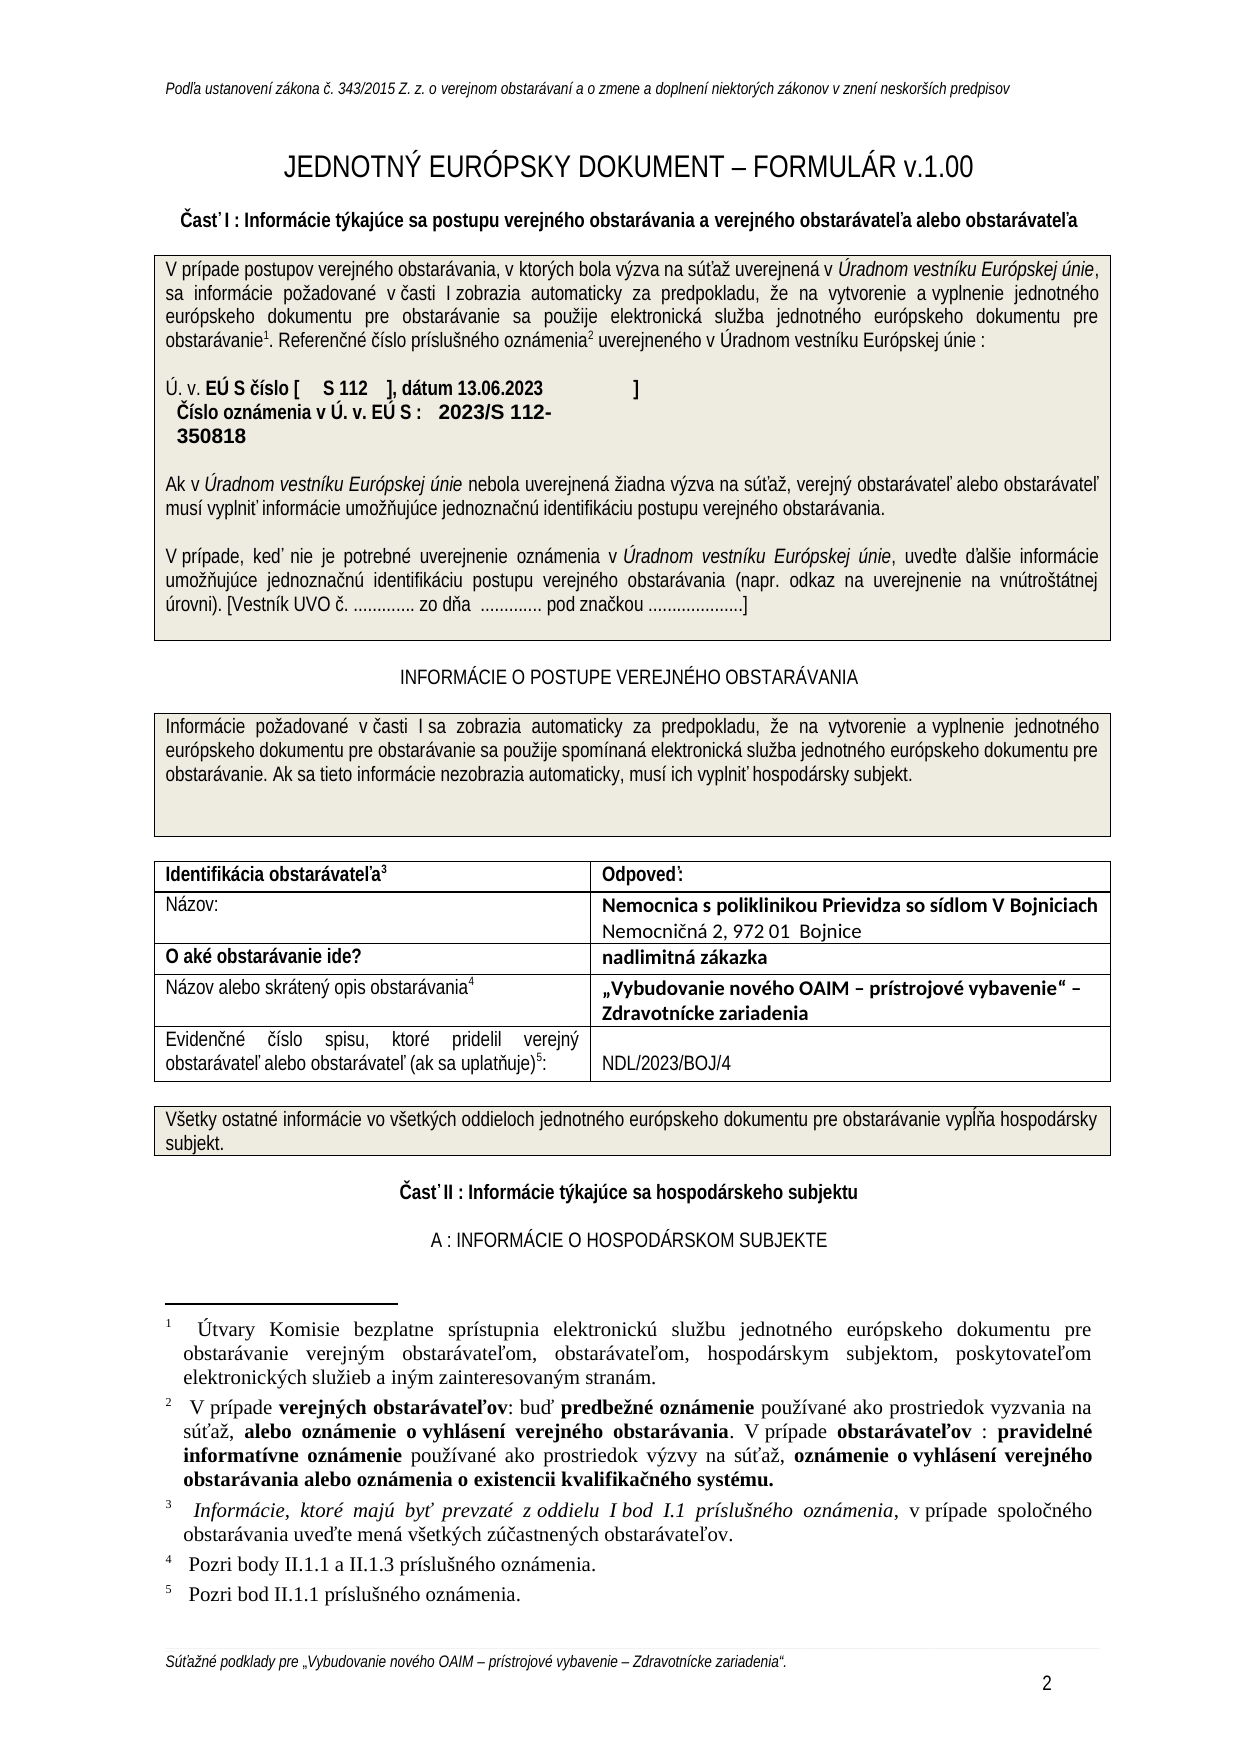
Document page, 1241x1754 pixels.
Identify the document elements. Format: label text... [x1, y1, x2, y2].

table_header Identifikácia obstarávateľa [155, 862, 590, 891]
table_cell O aké obstarávanie ide? [155, 944, 590, 974]
text JEDNOTNÝ EURÓPSKY DOKUMENT – FORMULÁR v.1.00 [165, 148, 1092, 183]
table_cell nadlimitná zákazka [591, 944, 1110, 974]
table_cell Názov alebo skrátený opis obstarávania [155, 975, 590, 1026]
table_cell Názov: [155, 893, 590, 943]
text Časť II : Informácie týkajúce sa hospodárskeho subjektu [165, 1180, 1092, 1204]
table_cell Nemocnica s poliklinikou Prievidza so sídlom V Bojniciach Nemocničná 2, 972 01 Bojnice [862, 893, 1110, 943]
text INFORMÁCIE O POSTUPE VEREJNÉHO OBSTARÁVANIA [165, 665, 1092, 689]
table_header V prípade postupov verejného obstarávania, v ktorých bola výzva na súťaž uverejnená v Úradnom vestníku Európskej únie, sa informácie požadované v časti I zobrazia automaticky za predpokladu, že na vytvorenie a vyplnenie jednotného európskeho dokumentu pre obstarávanie sa použije elektronická služba jednotného európskeho dokumentu pre obstarávanie. Referenčné číslo príslušného oznámenia uverejneného v Úradnom vestníku Európskej únie : Ú. v. EÚ S číslo [ S 112 ], dátum 13.06.2023 ] Ak v Úradnom vestníku Európskej únie nebola uverejnená žiadna výzva na súťaž, verejný obstarávateľ alebo obstarávateľ musí vyplniť informácie umožňujúce jednoznačnú identifikáciu postupu verejného obstarávania. V prípade, keď nie je potrebné uverejnenie oznámenia v Úradnom vestníku Európskej únie, uveďte ďalšie informácie umožňujúce jednoznačnú identifikáciu postupu verejného obstarávania (napr. odkaz na uverejnenie na vnútroštátnej úrovni). [Vestník UVO č. ............. zo dňa ............. pod značkou ....................] [155, 256, 1110, 640]
table_cell NDL/2023/BOJ/4 [591, 1027, 1110, 1081]
table_header Všetky ostatné informácie vo všetkých oddieloch jednotného európskeho dokumentu pre obstarávanie vypĺňa hospodársky subjekt. [155, 1107, 1110, 1155]
text Časť I : Informácie týkajúce sa postupu verejného obstarávania a verejného obstarávateľa alebo obstarávateľa [165, 207, 1092, 231]
text A : INFORMÁCIE O HOSPODÁRSKOM SUBJEKTE [165, 1228, 1092, 1252]
table_header Odpoveď: [591, 862, 1110, 891]
table_cell Evidenčné číslo spisu, ktoré pridelil verejný obstarávateľ alebo obstarávateľ (ak sa uplatňuje): [155, 1027, 590, 1081]
table_cell „Vybudovanie nového OAIM – prístrojové vybavenie“ – Zdravotnícke zariadenia [591, 975, 1110, 1026]
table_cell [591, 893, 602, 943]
table_header Informácie požadované v časti I sa zobrazia automaticky za predpokladu, že na vytvorenie a vyplnenie jednotného európskeho dokumentu pre obstarávanie sa použije spomínaná elektronická služba jednotného európskeho dokumentu pre obstarávanie. Ak sa tieto informácie nezobrazia automaticky, musí ich vyplniť hospodársky subjekt. [155, 714, 1110, 836]
